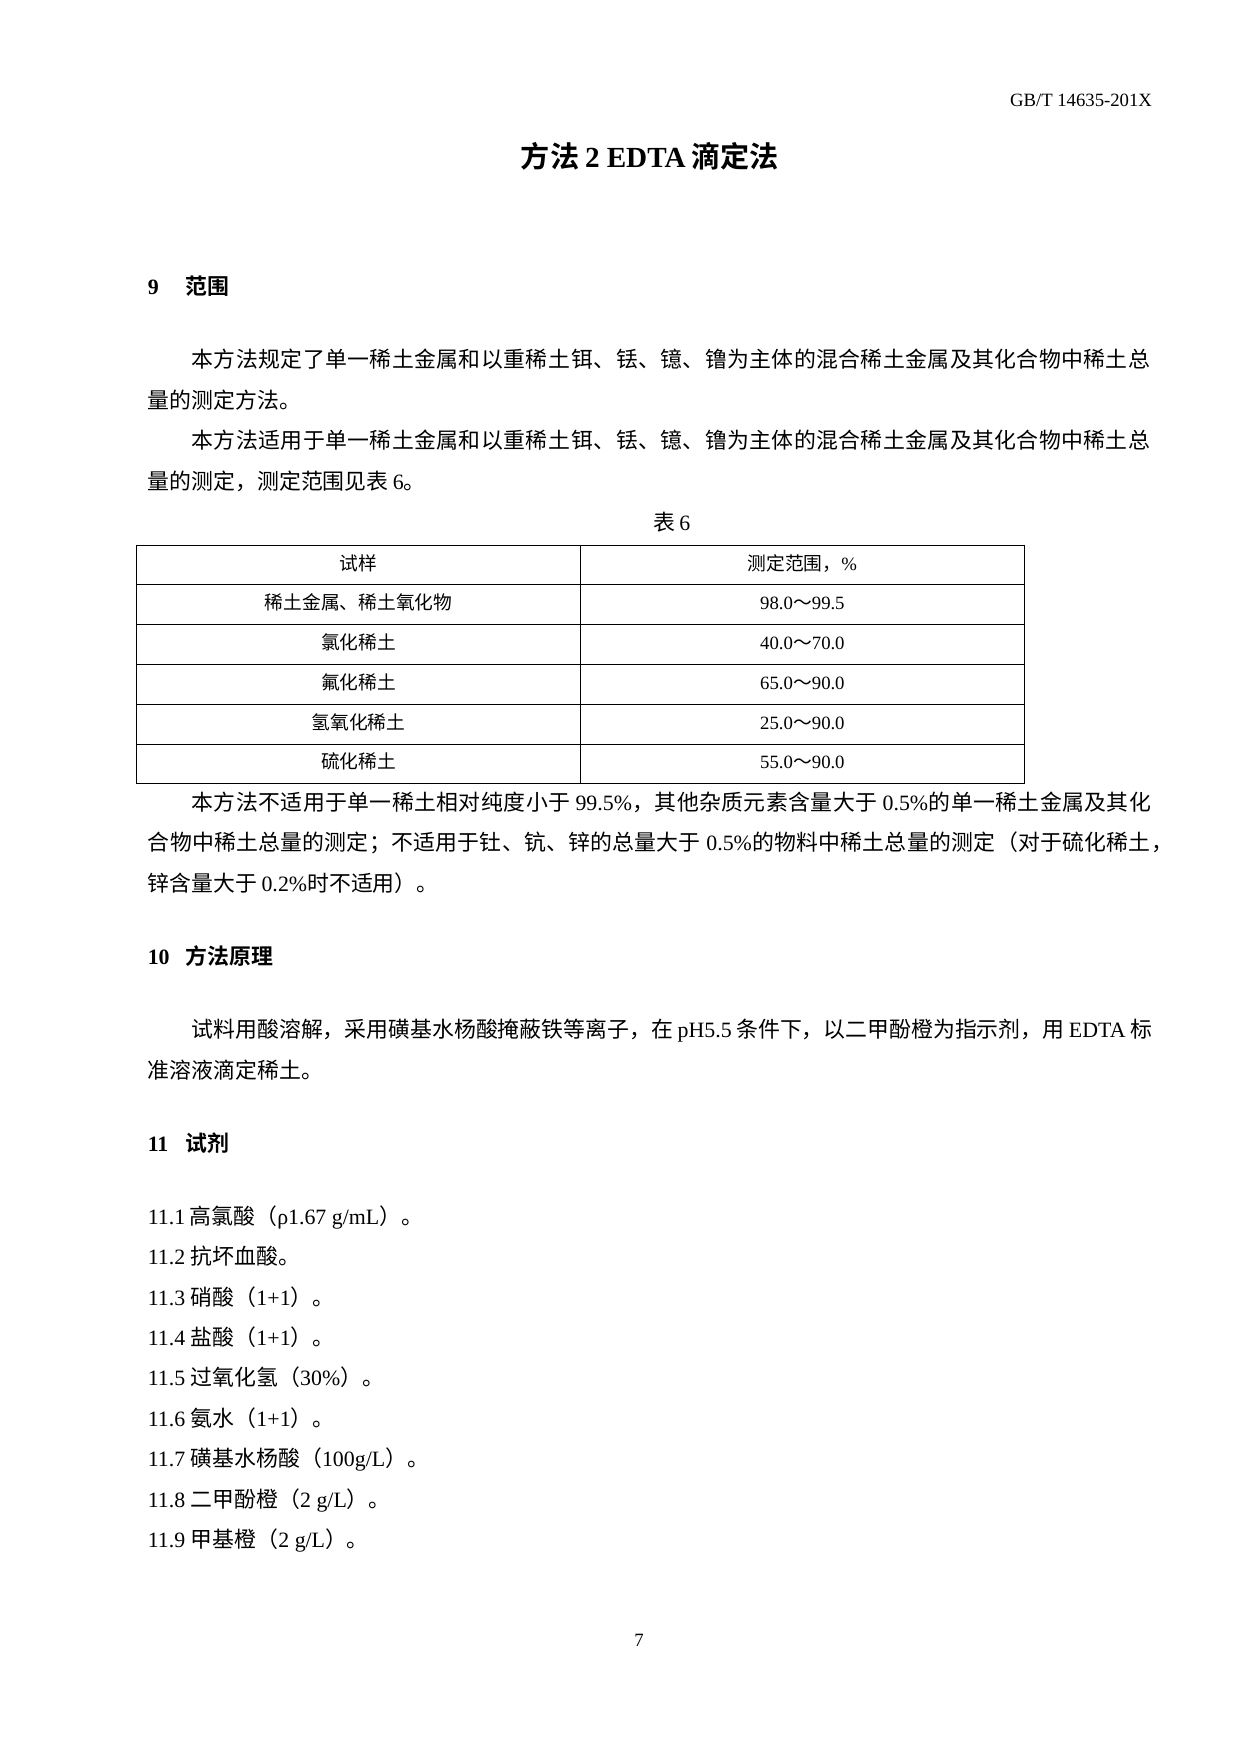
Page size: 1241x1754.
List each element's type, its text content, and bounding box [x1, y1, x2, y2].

text 11.5 过氧化氢（30%）。 [148, 1360, 1152, 1392]
text 本方法不适用于单一稀土相对纯度小于99.5%，其他杂质元素含量大于0.5%的单一稀土金属及其化合物中稀土总量的测定；不适用于钍、钪、锌的总量大于0.5%的物料中稀土总量的测定（对于硫化稀土，锌含量大于0.2%时不适用）。 [148, 784, 1152, 898]
text 本方法适用于单一稀土金属和以重稀土铒、铥、镱、镥为主体的混合稀土金属及其化合物中稀土总量的测定，测定范围见表6。 [148, 423, 1152, 496]
text 11.7 磺基水杨酸（100g/L）。 [148, 1441, 1152, 1473]
text 11.1高氯酸（ρ1.67 g/mL）。 [148, 1198, 1152, 1231]
text 11.4 盐酸（1+1）。 [148, 1319, 1152, 1352]
table_cell 稀土金属、稀土氧化物 [137, 585, 580, 624]
table_header 测定范围，% [581, 546, 1024, 584]
table_cell 氢氧化稀土 [137, 705, 580, 743]
table_cell 25.0～90.0 [581, 705, 1024, 743]
table_cell 55.0～90.0 [581, 745, 1024, 783]
text 11.2 抗坏血酸。 [148, 1239, 1152, 1271]
text 表6 [148, 504, 1152, 537]
table_header 试样 [137, 546, 580, 584]
text 方法2 EDTA 滴定法 [148, 122, 1152, 187]
text 11.8 二甲酚橙（2 g/L）。 [148, 1481, 1152, 1514]
text 11.9 甲基橙（2 g/L）。 [148, 1522, 1152, 1554]
table_cell 硫化稀土 [137, 745, 580, 783]
list 试剂 [148, 1125, 1152, 1158]
table_cell 40.0～70.0 [581, 625, 1024, 664]
text 试料用酸溶解，采用磺基水杨酸掩蔽铁等离子，在pH5.5条件下，以二甲酚橙为指示剂，用EDTA标准溶液滴定稀土。 [148, 1012, 1152, 1085]
list 方法原理 [148, 938, 1152, 971]
text 11.6 氨水（1+1）。 [148, 1400, 1152, 1433]
text 本方法规定了单一稀土金属和以重稀土铒、铥、镱、镥为主体的混合稀土金属及其化合物中稀土总量的测定方法。 [148, 342, 1152, 415]
list 范围 [148, 269, 1152, 301]
table_cell 氯化稀土 [137, 625, 580, 664]
table_cell 氟化稀土 [137, 665, 580, 704]
table_cell 98.0～99.5 [581, 585, 1024, 624]
text 11.3 硝酸（1+1）。 [148, 1279, 1152, 1312]
table_cell 65.0～90.0 [581, 665, 1024, 704]
